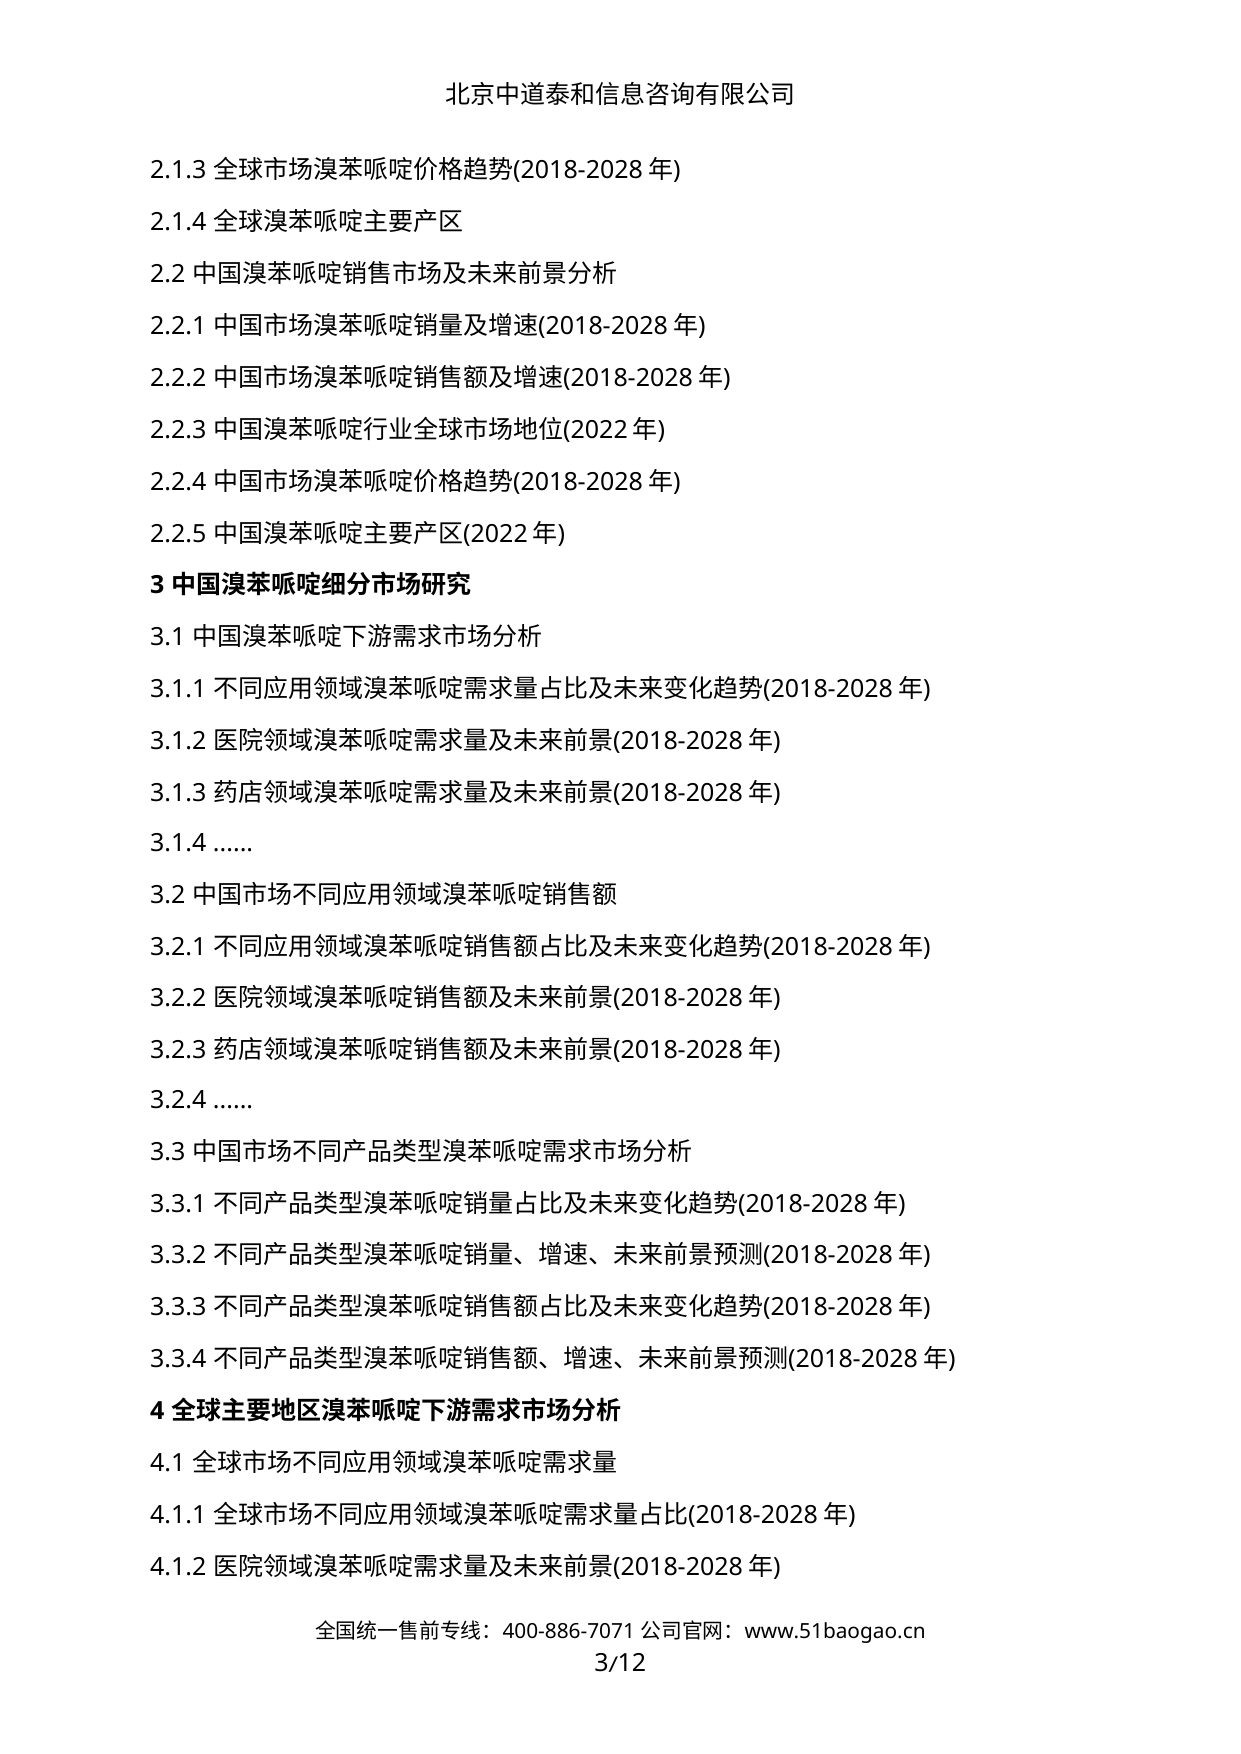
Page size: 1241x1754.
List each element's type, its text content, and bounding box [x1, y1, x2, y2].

text 3.1.4 ...... [150, 824, 1090, 858]
text 3.3.3 不同产品类型溴苯哌啶销售额占比及未来变化趋势(2018-2028年) [150, 1287, 1090, 1323]
text 3.2.3 药店领域溴苯哌啶销售额及未来前景(2018-2028年) [150, 1030, 1090, 1066]
text 3.2.2 医院领域溴苯哌啶销售额及未来前景(2018-2028年) [150, 978, 1090, 1014]
text 2.2.5 中国溴苯哌啶主要产区(2022年) [150, 513, 1090, 549]
text 4.1.1 全球市场不同应用领域溴苯哌啶需求量占比(2018-2028年) [150, 1494, 1090, 1531]
text 2.1.4 全球溴苯哌啶主要产区 [150, 202, 1090, 238]
text 3.1.1 不同应用领域溴苯哌啶需求量占比及未来变化趋势(2018-2028年) [150, 669, 1090, 705]
text 3.1 中国溴苯哌啶下游需求市场分析 [150, 617, 1090, 653]
text 4.1 全球市场不同应用领域溴苯哌啶需求量 [150, 1442, 1090, 1479]
text 2.2.1 中国市场溴苯哌啶销量及增速(2018-2028年) [150, 306, 1090, 342]
text 3.3.1 不同产品类型溴苯哌啶销量占比及未来变化趋势(2018-2028年) [150, 1183, 1090, 1219]
text 2.1.3 全球市场溴苯哌啶价格趋势(2018-2028年) [150, 150, 1090, 186]
text 2.2 中国溴苯哌啶销售市场及未来前景分析 [150, 254, 1090, 290]
text 2.2.4 中国市场溴苯哌啶价格趋势(2018-2028年) [150, 461, 1090, 497]
text 3.1.2 医院领域溴苯哌啶需求量及未来前景(2018-2028年) [150, 721, 1090, 757]
text 3.3.4 不同产品类型溴苯哌啶销售额、增速、未来前景预测(2018-2028年) [150, 1339, 1090, 1375]
text 4 全球主要地区溴苯哌啶下游需求市场分析 [150, 1391, 1090, 1427]
text 3.2.1 不同应用领域溴苯哌啶销售额占比及未来变化趋势(2018-2028年) [150, 926, 1090, 962]
text 3.3.2 不同产品类型溴苯哌啶销量、增速、未来前景预测(2018-2028年) [150, 1235, 1090, 1271]
text 2.2.2 中国市场溴苯哌啶销售额及增速(2018-2028年) [150, 357, 1090, 394]
text 3.2 中国市场不同应用领域溴苯哌啶销售额 [150, 874, 1090, 910]
text 3 中国溴苯哌啶细分市场研究 [150, 565, 1090, 601]
text 3.2.4 ...... [150, 1082, 1090, 1116]
text 2.2.3 中国溴苯哌啶行业全球市场地位(2022年) [150, 409, 1090, 446]
text 3.1.3 药店领域溴苯哌啶需求量及未来前景(2018-2028年) [150, 772, 1090, 809]
text 3.3 中国市场不同产品类型溴苯哌啶需求市场分析 [150, 1131, 1090, 1167]
text 4.1.2 医院领域溴苯哌啶需求量及未来前景(2018-2028年) [150, 1546, 1090, 1582]
